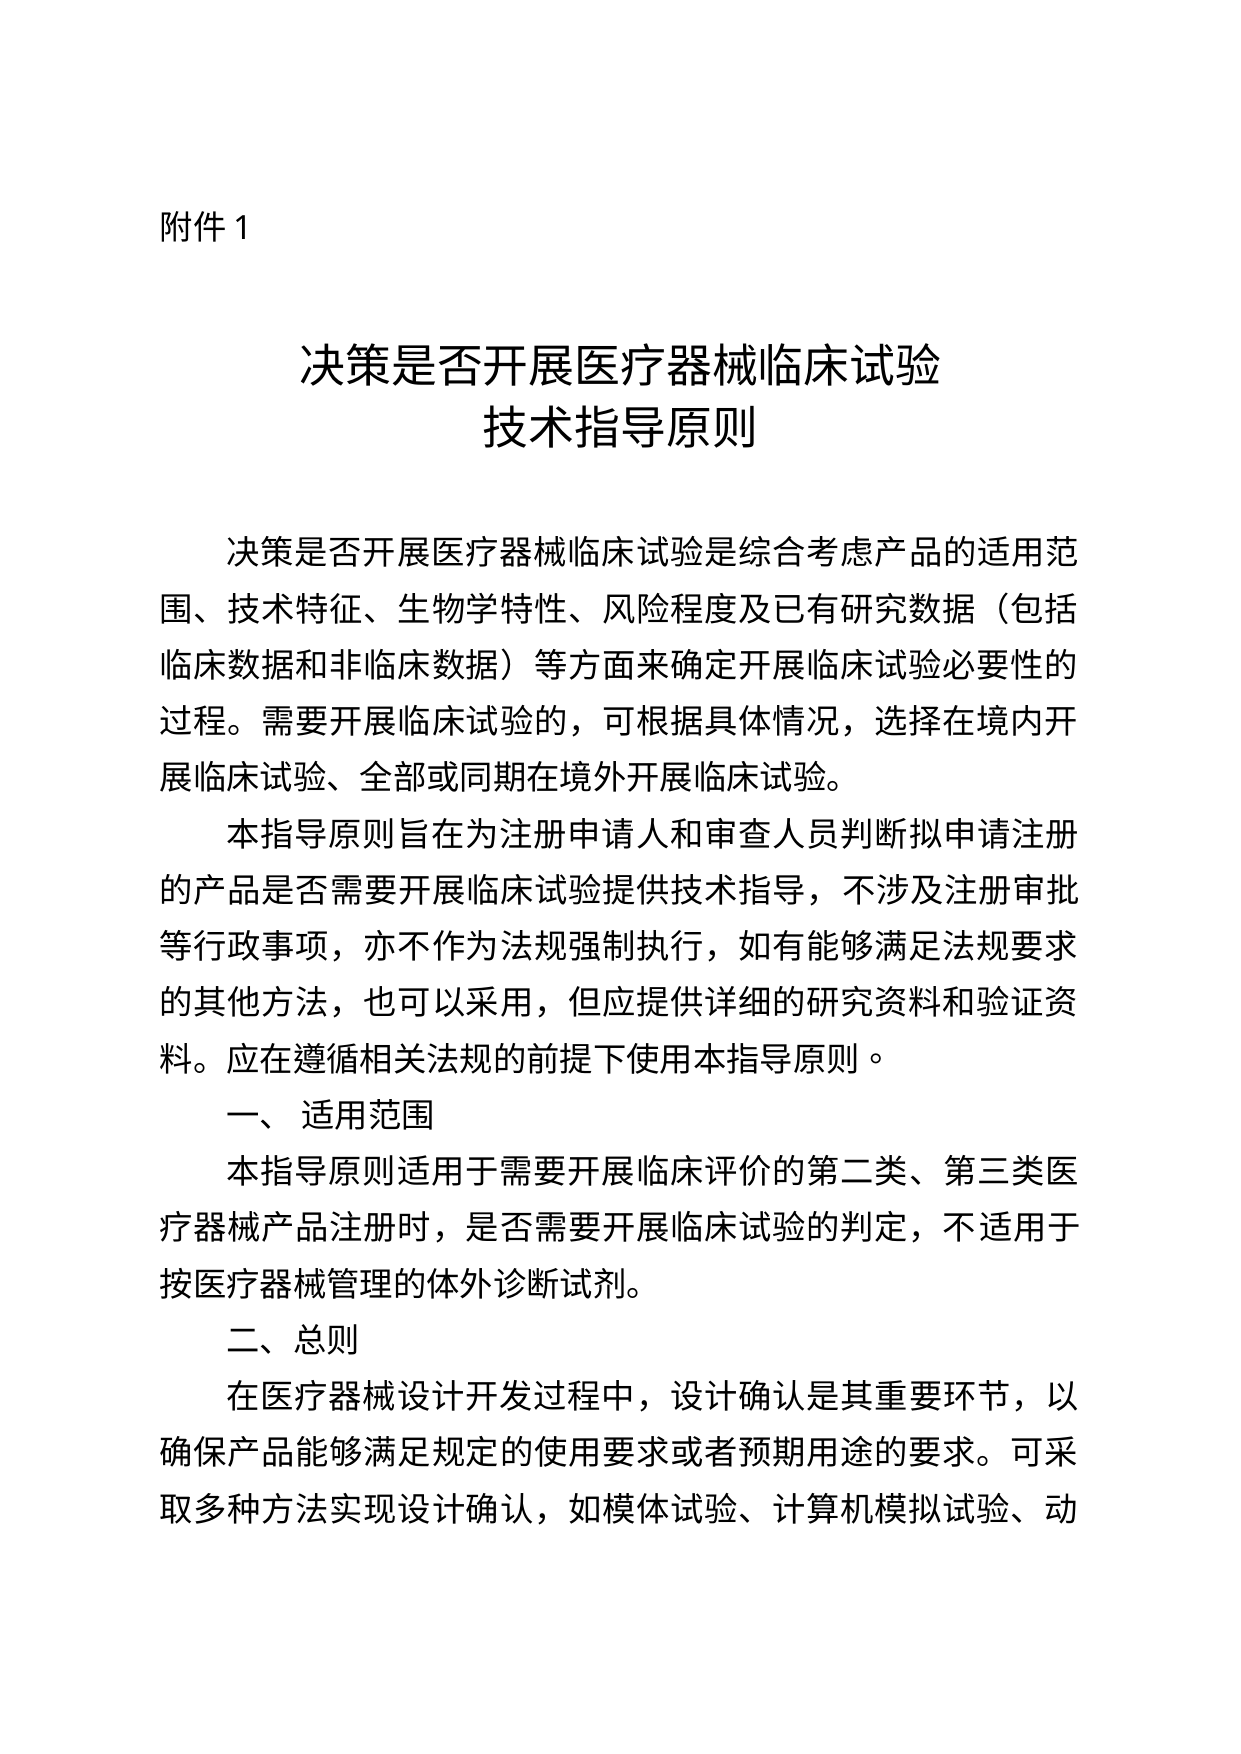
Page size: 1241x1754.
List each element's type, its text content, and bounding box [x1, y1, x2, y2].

list 适用范围 [226, 1082, 1081, 1138]
text 二、总则 [159, 1307, 1081, 1363]
text 本指导原则适用于需要开展临床评价的第二类、第三类医疗器械产品注册时，是否需要开展临床试验的判定，不适用于按医疗器械管理的体外诊断试剂。 [159, 1138, 1081, 1307]
text 决策是否开展医疗器械临床试验是综合考虑产品的适用范围、技术特征、生物学特性、风险程度及已有研究数据（包括临床数据和非临床数据）等方面来确定开展临床试验必要性的过程。需要开展临床试验的，可根据具体情况，选择在境内开展临床试验、全部或同期在境外开展临床试验。 [159, 520, 1081, 801]
list 本指导原则旨在为注册申请人和审查人员判断拟申请注册的产品是否需要开展临床试验提供技术指导，不涉及注册审批等行政事项，亦不作为法规强制执行，如有能够满足法规要求的其他方法，也可以采用，但应提供详细的研究资料和验证资料。应在遵循相关法规的前提下使用本指导原则。 [159, 801, 1081, 1082]
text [159, 1363, 1081, 1532]
text 技术指导原则 [159, 395, 1081, 457]
text 附件1 [159, 201, 1081, 249]
text 决策是否开展医疗器械临床试验 [159, 332, 1081, 395]
